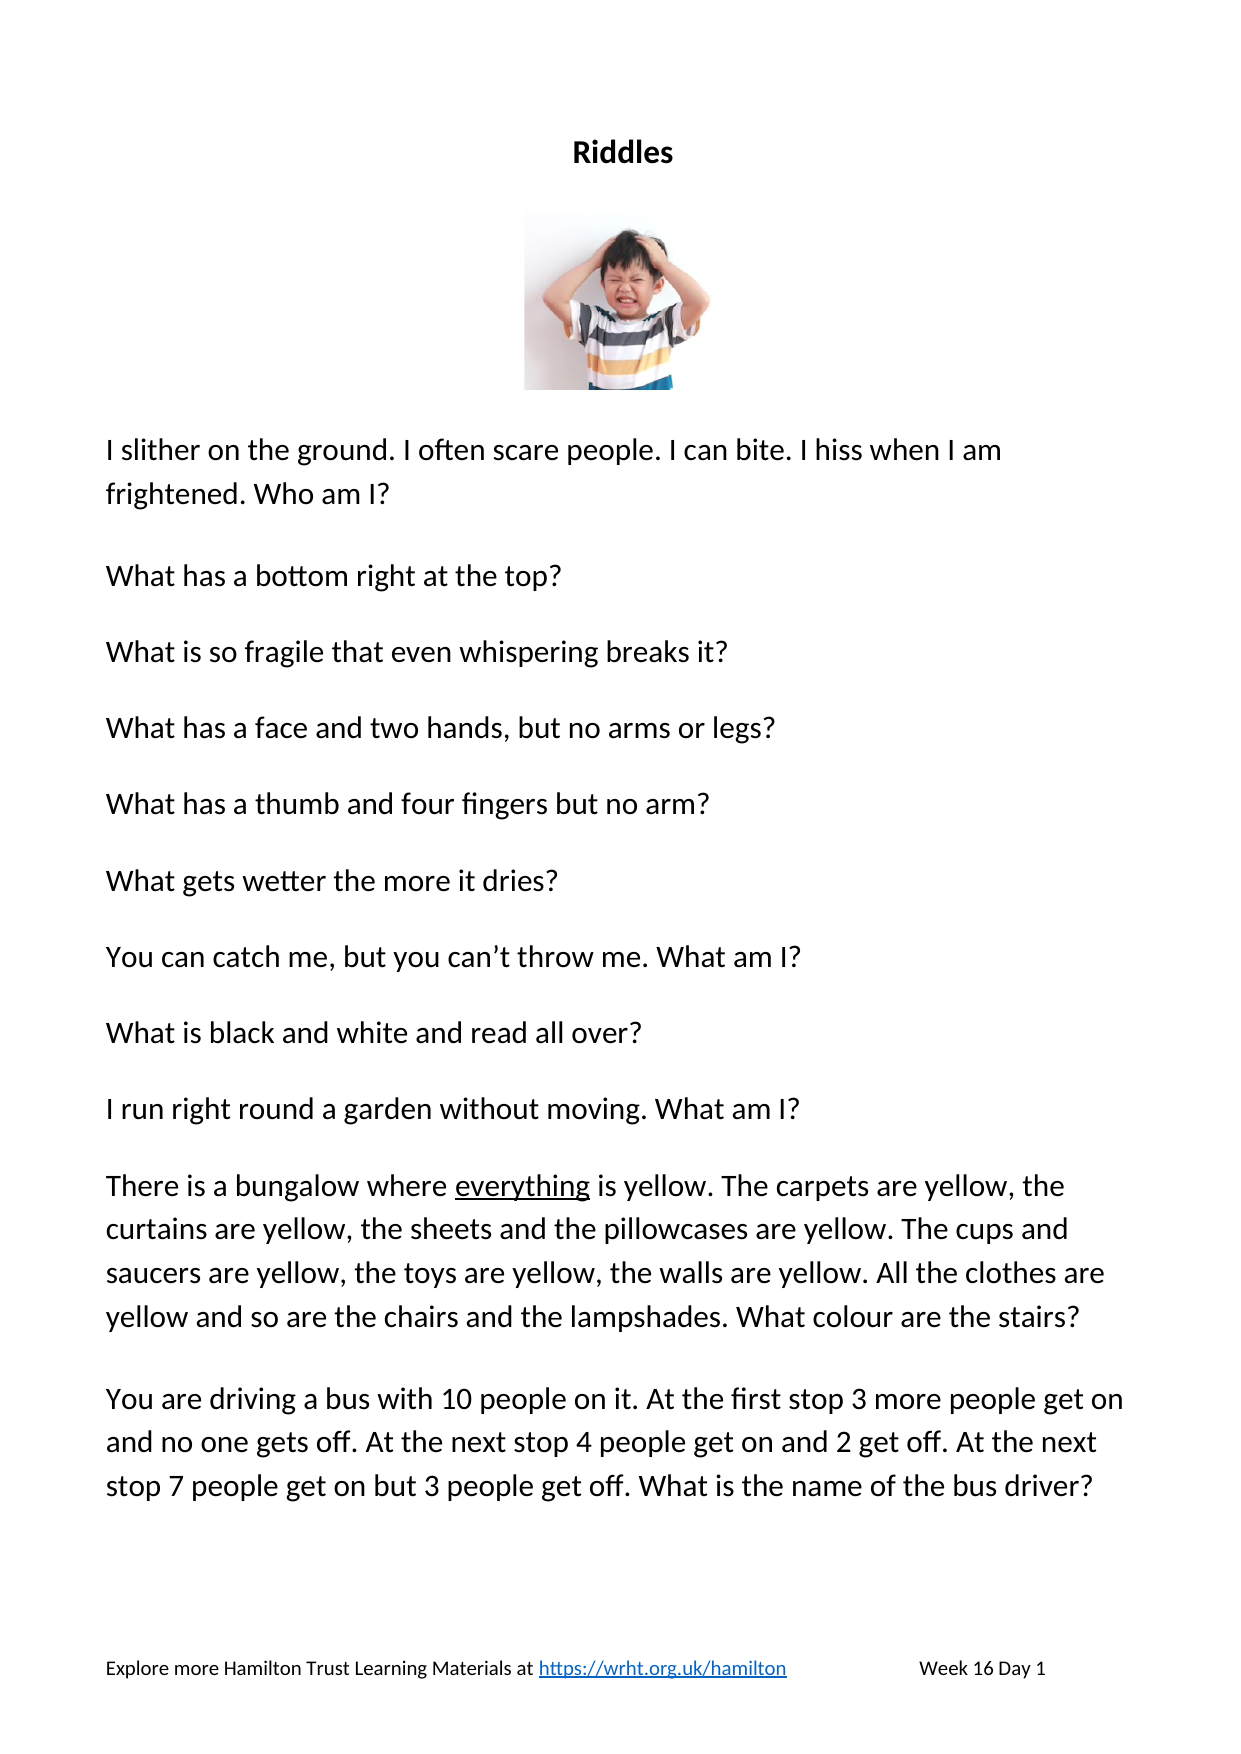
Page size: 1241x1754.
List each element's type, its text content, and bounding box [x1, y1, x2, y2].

text What has a thumb and four fingers but no arm? [106, 784, 1140, 823]
picture [524, 212, 722, 390]
text What has a face and two hands, but no arms or legs? [106, 708, 1140, 746]
text What has a bottom right at the top? [106, 556, 1140, 594]
text What is black and white and read all over? [106, 1013, 1140, 1051]
text There is a bungalow where everything is yellow. The carpets are yellow, the curtains are yellow, the sheets and the pillowcases are yellow. The cups and saucers are yellow, the toys are yellow, the walls are yellow. All the clothes are yellow and so are the chairs and the lampshades. What colour are the stairs? [106, 1166, 1140, 1335]
text I slither on the ground. I often scare people. I can bite. I hiss when I am frightened. Who am I? [106, 430, 1140, 512]
text Riddles [106, 131, 1140, 172]
text You can catch me, but you can’t throw me. What am I? [106, 937, 1140, 975]
text I run right round a garden without moving. What am I? [106, 1089, 1140, 1128]
text What is so fragile that even whispering breaks it? [106, 632, 1140, 670]
text You are driving a bus with 10 people on it. At the first stop 3 more people get on and no one gets off. At the next stop 4 people get on and 2 get off. At the next stop 7 people get on but 3 people get off. What is the name of the bus driver? [106, 1379, 1140, 1504]
text What gets wetter the more it dries? [106, 861, 1140, 899]
